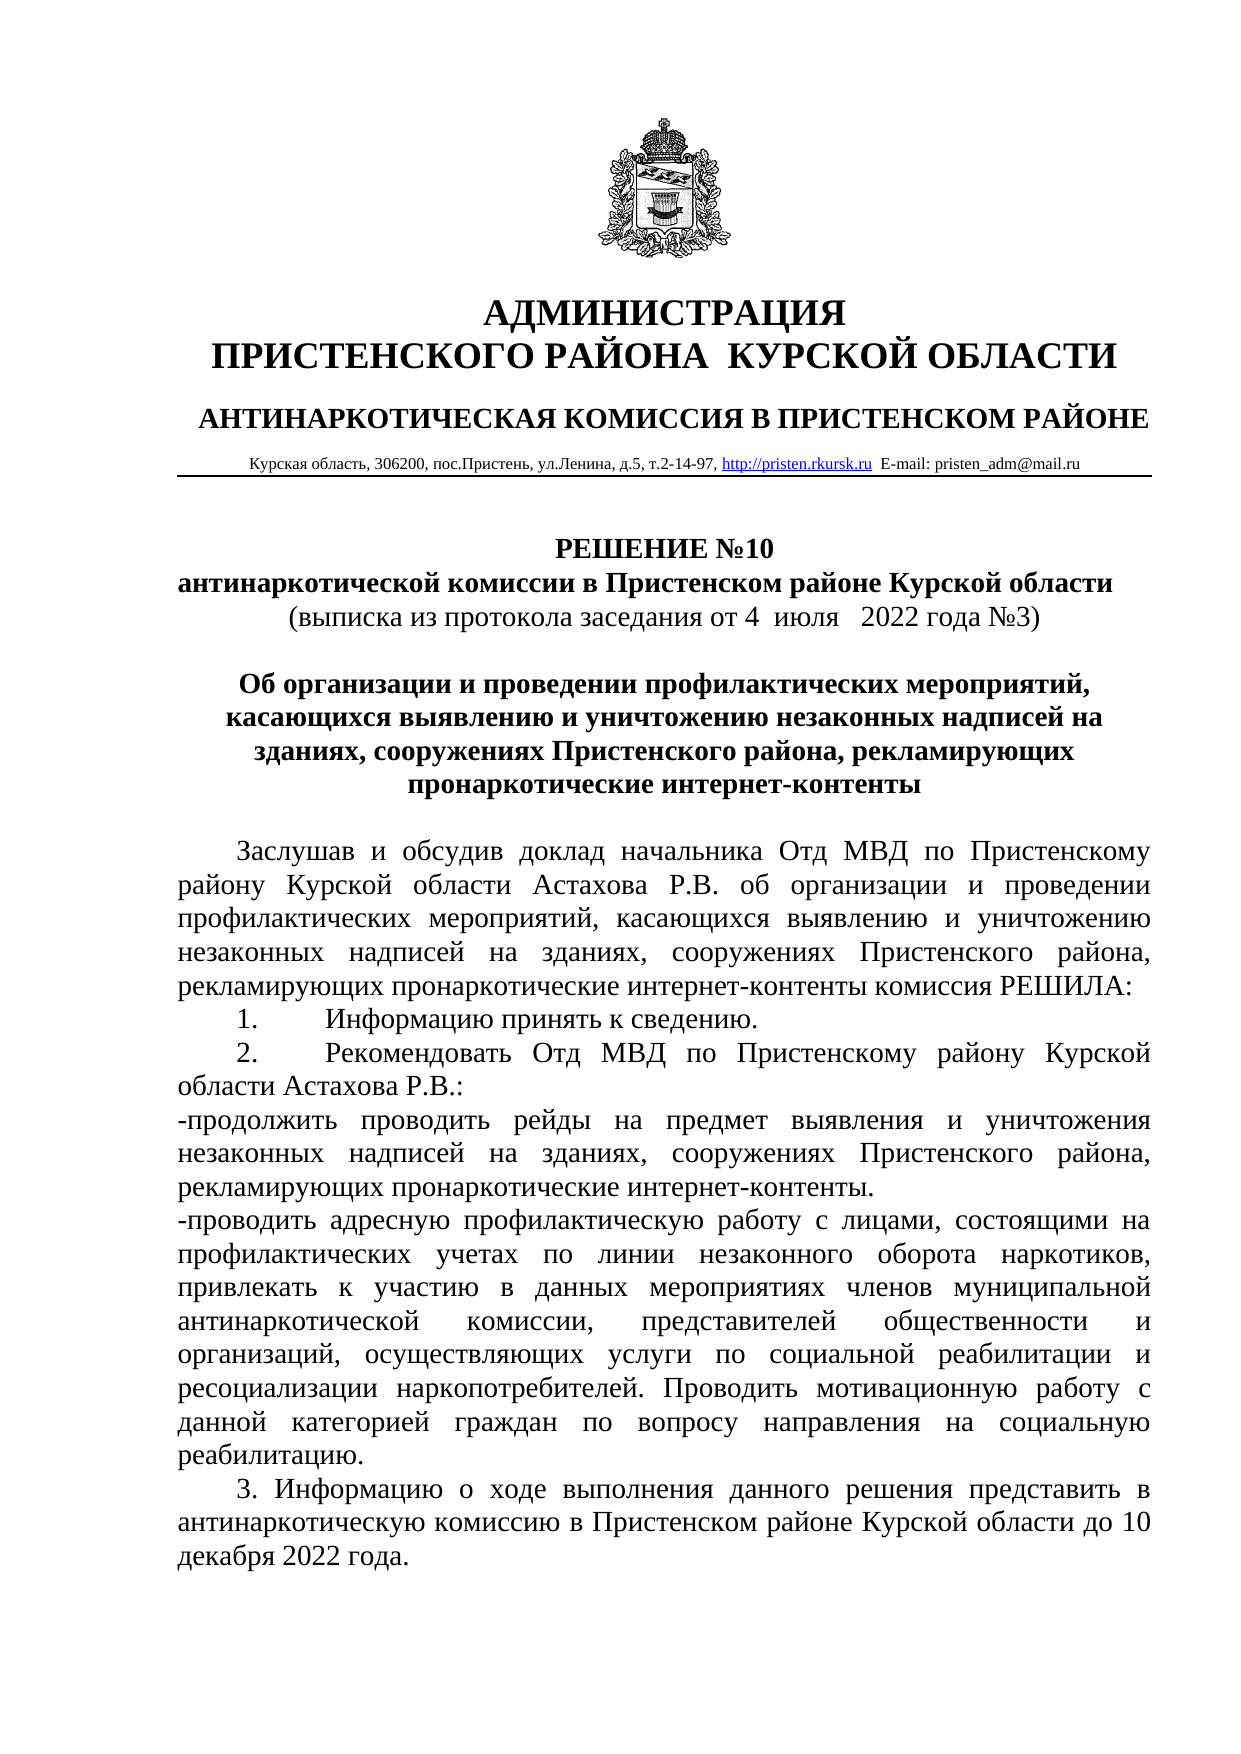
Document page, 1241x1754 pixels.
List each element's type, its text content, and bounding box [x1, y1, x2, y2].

text Курская область, 306200, пос.Пристень, ул.Ленина, д.5, т.2-14-97, http://pristen.rkursk.ru E-mail: pristen_adm@mail.ru [177, 454, 1152, 475]
text РЕШЕНИЕ №10 [177, 532, 1152, 565]
text (выписка из протокола заседания от 4 июля 2022 года №3) [177, 599, 1152, 632]
text АДМИНИСТРАЦИЯ [177, 291, 1152, 334]
list Информацию принять к сведению. [177, 1001, 1152, 1035]
text Заслушав и обсудив доклад начальника Отд МВД по Пристенскому району Курской области Астахова Р.В. об организации и проведении профилактических мероприятий, касающихся выявлению и уничтожению незаконных надписей на зданиях, сооружениях Пристенского района, рекламирующих пронаркотические интернет-контенты комиссия РЕШИЛА: [177, 833, 1152, 1001]
text АНТИНАРКОТИЧЕСКАЯ КОМИССИЯ В ПРИСТЕНСКОМ РАЙОНЕ [177, 401, 1152, 434]
text Об организации и проведении профилактических мероприятий, касающихся выявлению и уничтожению незаконных надписей на зданиях, сооружениях Пристенского района, рекламирующих пронаркотические интернет-контенты [177, 666, 1152, 800]
text антинаркотической комиссии в Пристенском районе Курской области [177, 565, 1152, 599]
list Рекомендовать Отд МВД по Пристенскому району Курской области Астахова Р.В.: [177, 1035, 1152, 1102]
text -проводить адресную профилактическую работу с лицами, состоящими на профилактических учетах по линии незаконного оборота наркотиков, привлекать к участию в данных мероприятиях членов муниципальной антинаркотической комиссии, представителей общественности и организаций, осуществляющих услуги по социальной реабилитации и ресоциализации наркопотребителей. Проводить мотивационную работу с данной категорией граждан по вопросу направления на социальную реабилитацию. [177, 1202, 1152, 1471]
text ПРИСТЕНСКОГО РАЙОНА КУРСКОЙ ОБЛАСТИ [177, 334, 1152, 377]
text 3. Информацию о ходе выполнения данного решения представить в антинаркотическую комиссию в Пристенском районе Курской области до 10 декабря 2022 года. [177, 1471, 1152, 1571]
text -продолжить проводить рейды на предмет выявления и уничтожения незаконных надписей на зданиях, сооружениях Пристенского района, рекламирующих пронаркотические интернет-контенты. [177, 1102, 1152, 1202]
picture [598, 118, 731, 258]
